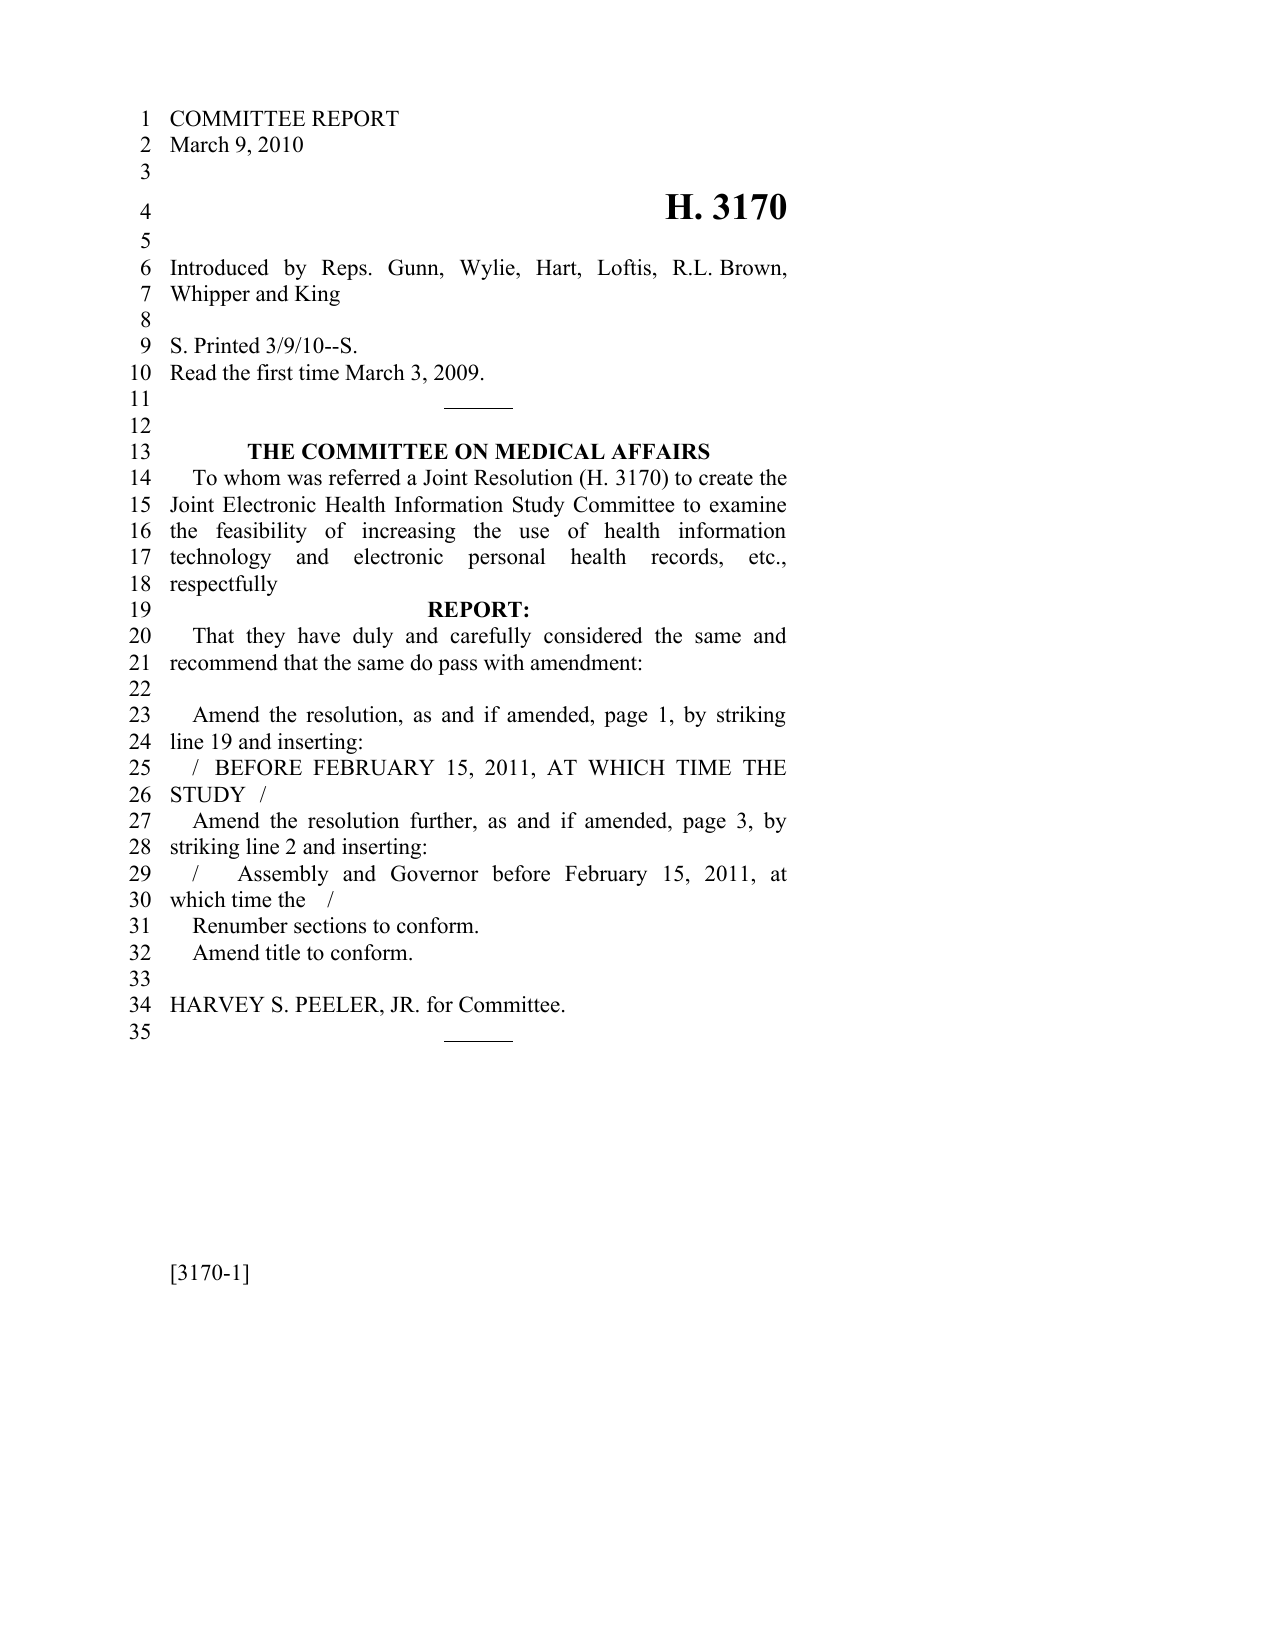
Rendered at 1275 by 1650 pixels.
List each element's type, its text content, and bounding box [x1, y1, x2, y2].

text That they have duly and carefully considered the same and recommend that the same do pass with amendment: [169, 622, 787, 675]
text Amend the resolution, as and if amended, page 1, by striking line 19 and inserting: [169, 702, 787, 754]
text Amend title to conform. [169, 939, 787, 965]
text REPORT: [169, 596, 787, 622]
text Read the first time March 3, 2009. [169, 359, 787, 385]
text THE COMMITTEE ON MEDICAL AFFAIRS [169, 438, 787, 464]
text COMMITTEE REPORT [169, 105, 787, 131]
text / BEFORE FEBRUARY 15, 2011, AT WHICH TIME THE STUDY / [169, 754, 787, 807]
text Introduced by Reps. Gunn, Wylie, Hart, Loftis, R.L. Brown, Whipper and King [169, 253, 787, 306]
text H. 3170 [169, 184, 787, 227]
text Renumber sections to conform. [169, 912, 787, 939]
text / Assembly and Governor before February 15, 2011, at which time the / [169, 860, 787, 912]
text March 9, 2010 [169, 131, 787, 158]
text Amend the resolution further, as and if amended, page 3, by striking line 2 and inserting: [169, 807, 787, 860]
text To whom was referred a Joint Resolution (H. 3170) to create the Joint Electronic Health Information Study Committee to examine the feasibility of increasing the use of health information technology and electronic personal health records, etc., respectfully [169, 464, 787, 596]
text HARVEY S. PEELER, JR. for Committee. [169, 991, 787, 1018]
text S. Printed 3/9/10--S. [169, 333, 787, 359]
